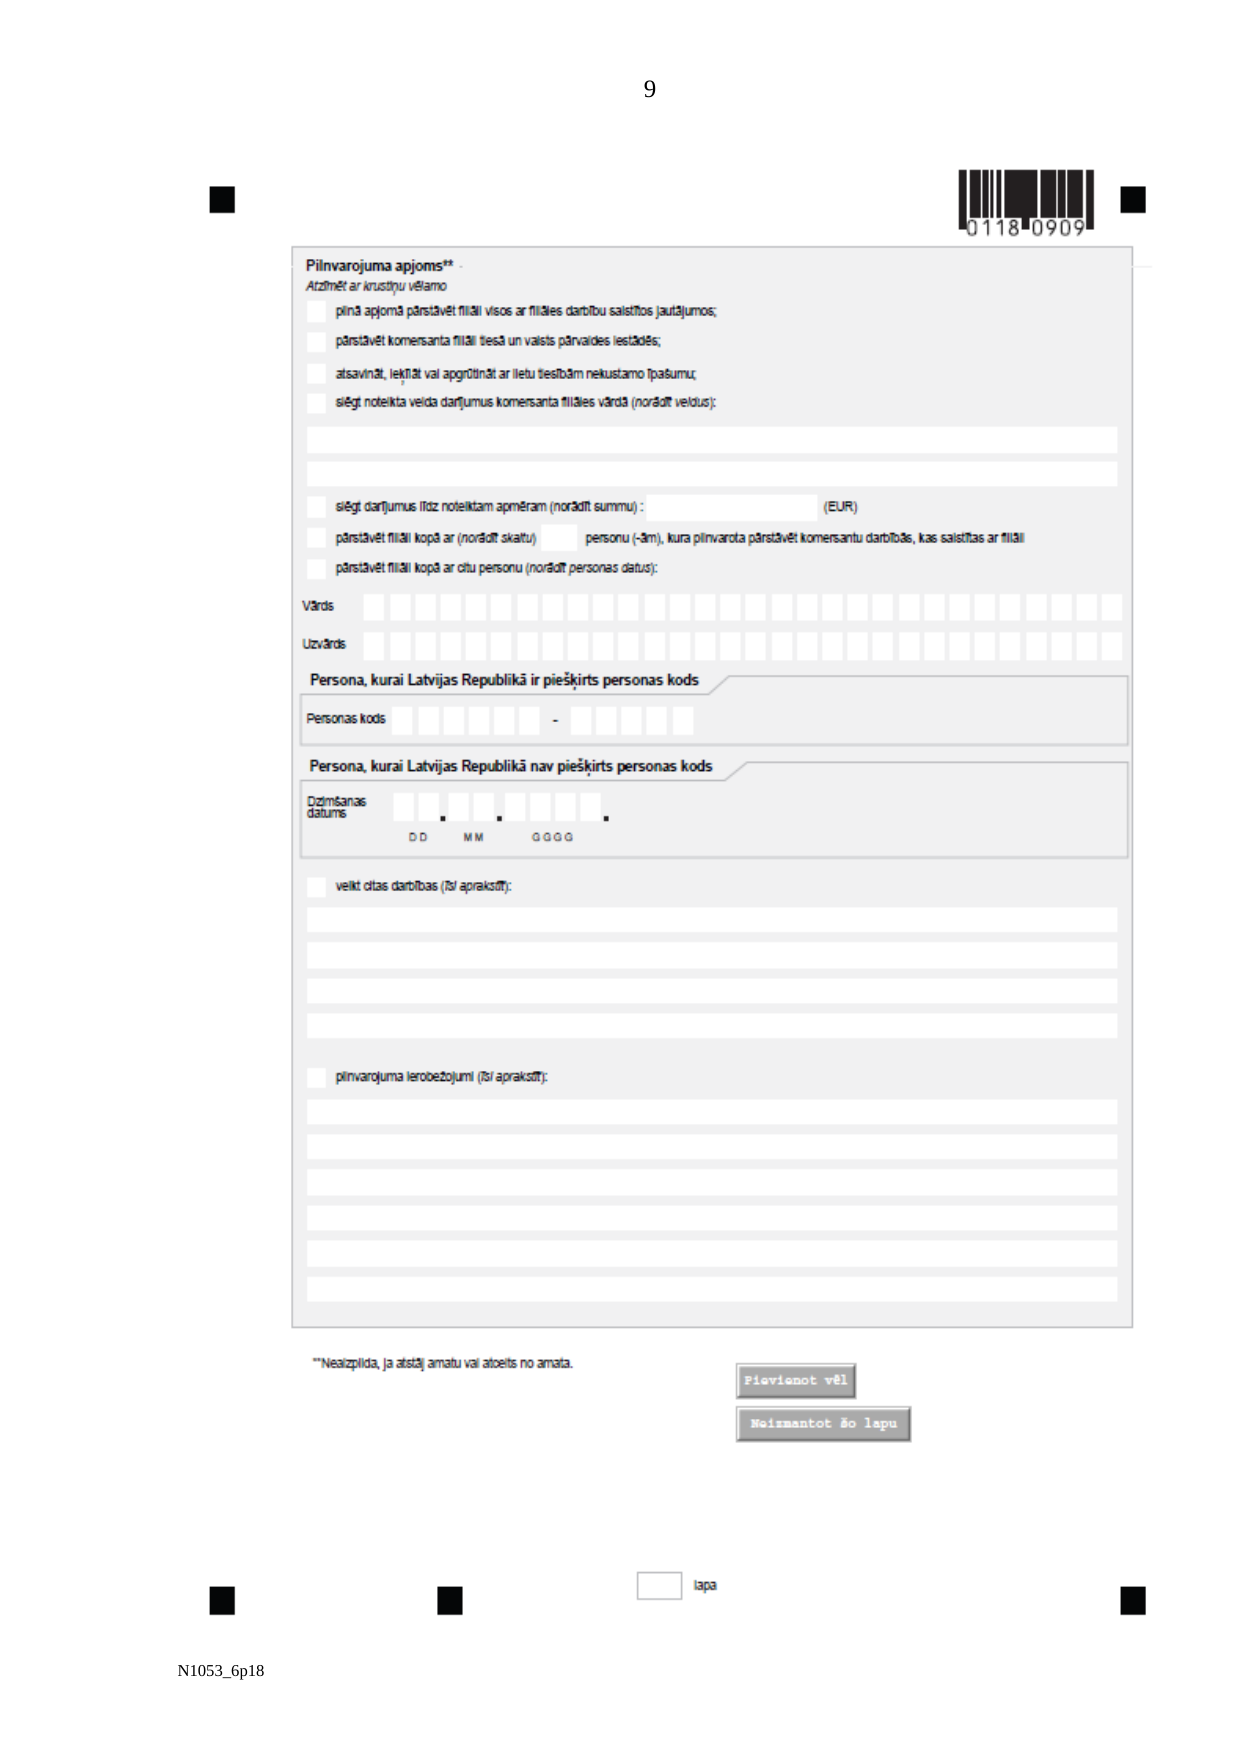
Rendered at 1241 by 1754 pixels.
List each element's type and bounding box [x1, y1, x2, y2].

picture [177, 147, 1179, 1636]
